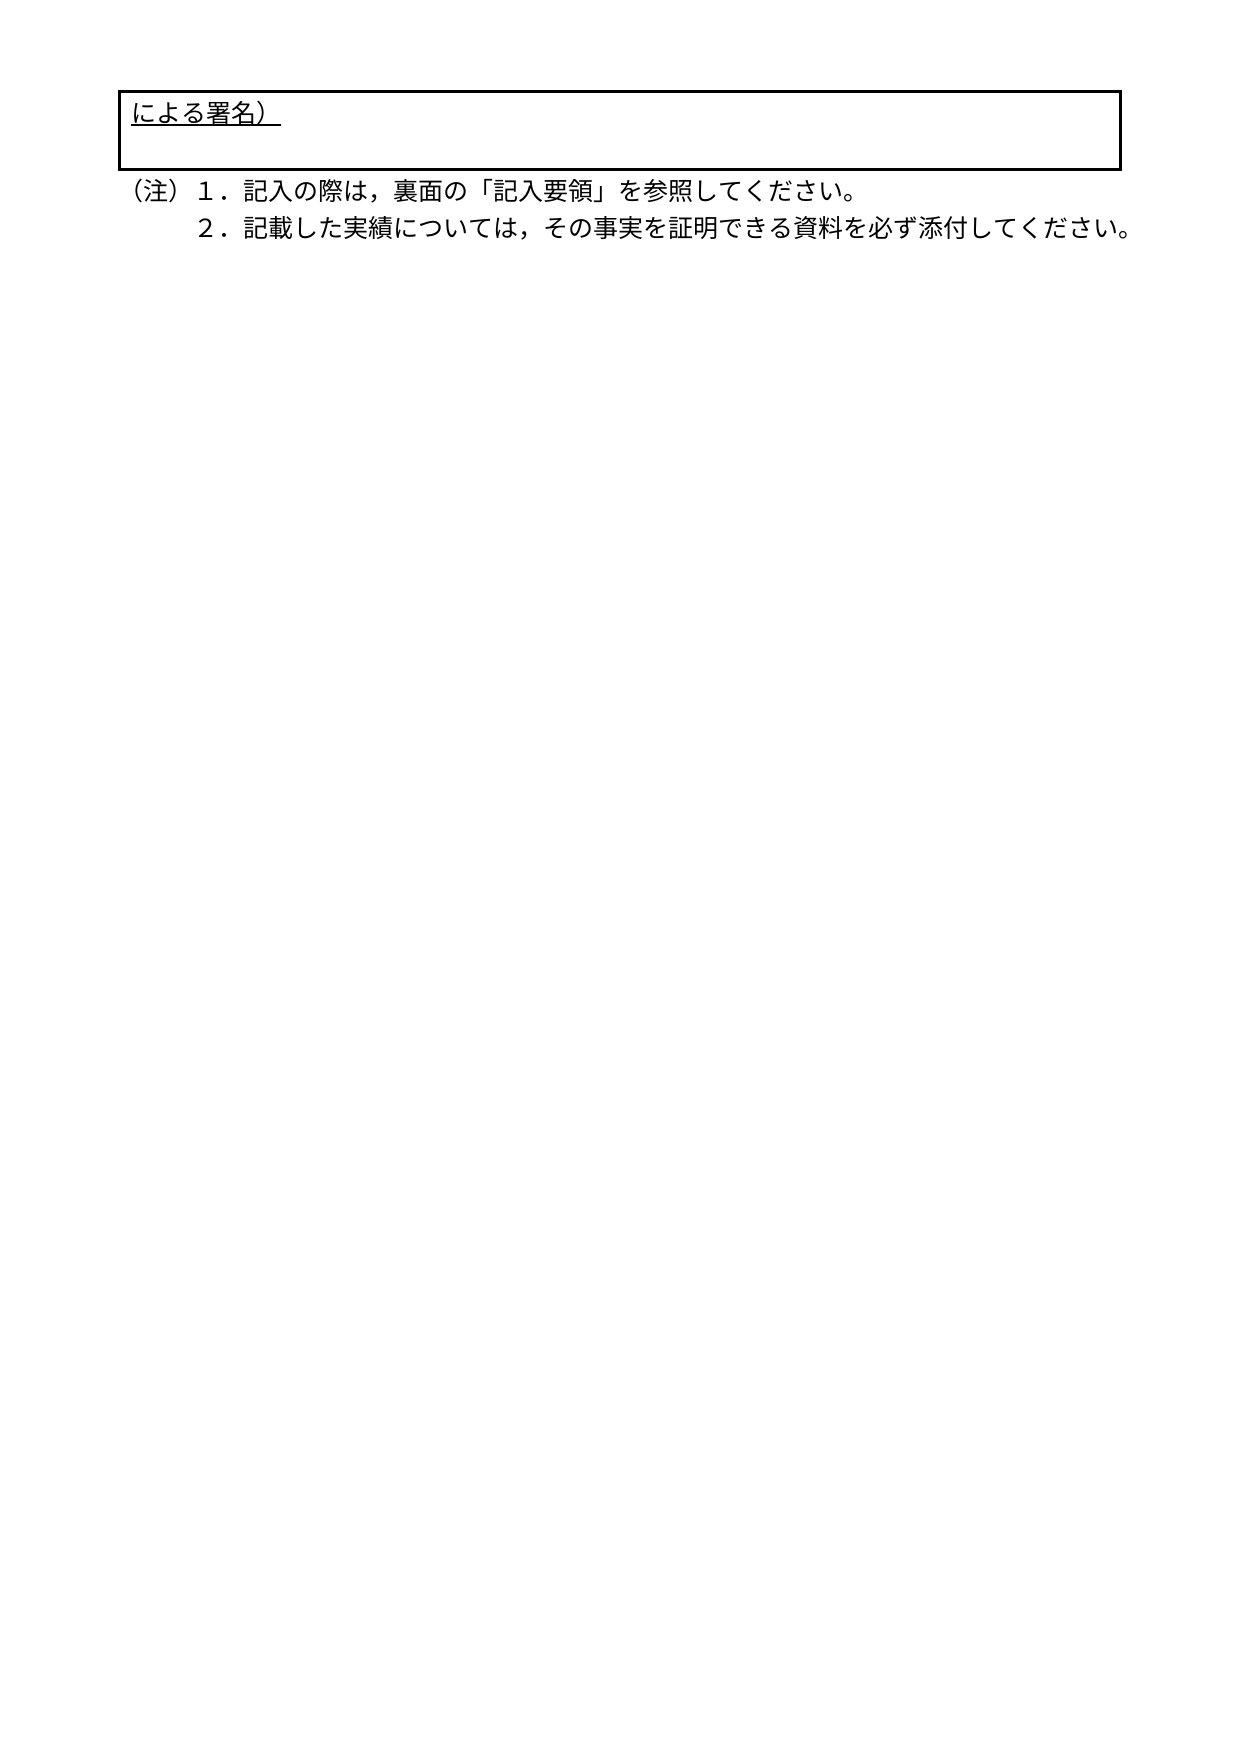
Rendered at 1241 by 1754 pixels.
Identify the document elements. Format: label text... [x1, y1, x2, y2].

text （注）１．記入の際は，裏面の「記入要領」を参照してください。 [118, 171, 1122, 208]
text ２．記載した実績については，その事実を証明できる資料を必ず添付してください。 [118, 208, 1122, 246]
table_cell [121, 93, 1119, 168]
